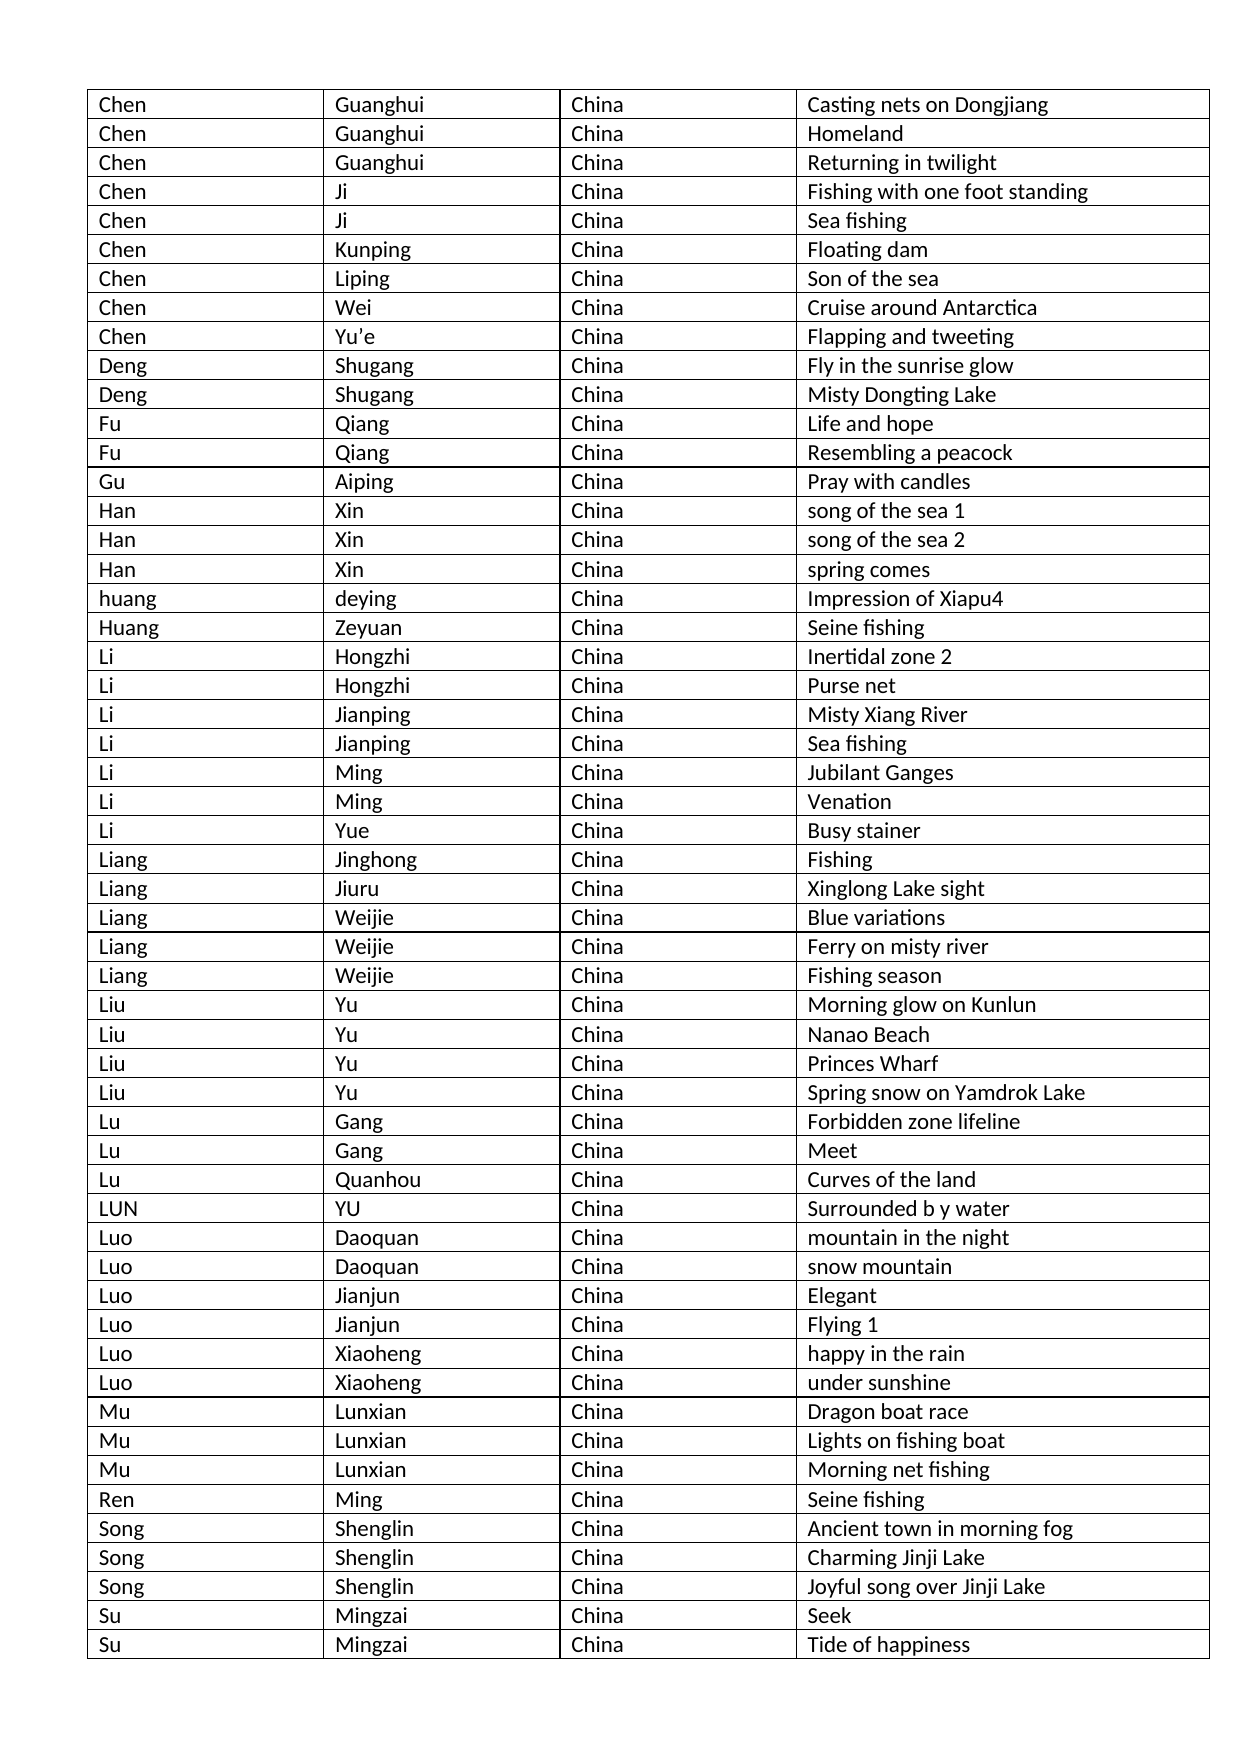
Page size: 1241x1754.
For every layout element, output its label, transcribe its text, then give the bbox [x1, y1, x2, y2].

table_cell Ferry on misty river [797, 933, 1209, 961]
table_cell Morning net fishing [797, 1456, 1209, 1484]
table_cell Gang [324, 1107, 559, 1135]
table_cell Han [88, 555, 323, 583]
table_cell Son of the sea [797, 264, 1209, 292]
table_cell Liu [88, 991, 323, 1019]
table_cell Quanhou [324, 1165, 559, 1193]
table_cell Shenglin [324, 1514, 559, 1542]
table_cell Lu [88, 1165, 323, 1193]
table_cell Misty Dongting Lake [797, 380, 1209, 408]
table_cell Sea fishing [797, 206, 1209, 234]
table_cell China [561, 904, 796, 931]
table_cell Liang [88, 933, 323, 961]
table_cell Yu [324, 1049, 559, 1077]
table_cell Inertidal zone 2 [797, 642, 1209, 670]
table_cell China [561, 235, 796, 263]
table_cell China [561, 1310, 796, 1338]
table_cell Jianjun [324, 1310, 559, 1338]
table_cell Gu [88, 468, 323, 496]
table_cell Liang [88, 962, 323, 989]
table_cell Xin [324, 555, 559, 583]
table_cell Fishing [797, 845, 1209, 873]
table_cell LUN [88, 1194, 323, 1222]
table_cell Luo [88, 1369, 323, 1396]
table_cell Shenglin [324, 1543, 559, 1571]
table_cell Chen [88, 322, 323, 350]
table_cell Seine fishing [797, 1485, 1209, 1513]
table_cell Liang [88, 845, 323, 873]
table_cell Huang [88, 613, 323, 641]
table_cell Fu [88, 409, 323, 437]
table_cell Luo [88, 1223, 323, 1251]
table_cell Shugang [324, 351, 559, 379]
table_cell China [561, 1020, 796, 1048]
table_cell Jinghong [324, 845, 559, 873]
table_cell Charming Jinji Lake [797, 1543, 1209, 1571]
table_cell Princes Wharf [797, 1049, 1209, 1077]
table_cell Jianping [324, 700, 559, 728]
table_cell China [561, 1136, 796, 1164]
table_cell mountain in the night [797, 1223, 1209, 1251]
table_cell Aiping [324, 468, 559, 496]
table_cell song of the sea 1 [797, 497, 1209, 524]
table_cell China [561, 584, 796, 612]
table_cell Weijie [324, 933, 559, 961]
table_cell China [561, 1485, 796, 1513]
table_cell Seine fishing [797, 613, 1209, 641]
table_cell Lunxian [324, 1398, 559, 1426]
table_cell Chen [88, 148, 323, 176]
table_cell Blue variations [797, 904, 1209, 931]
table_cell Gang [324, 1136, 559, 1164]
table_cell China [561, 1252, 796, 1280]
table_cell China [561, 729, 796, 757]
table_cell China [561, 1165, 796, 1193]
table_cell Ji [324, 206, 559, 234]
table_cell Lunxian [324, 1456, 559, 1484]
table_cell Guanghui [324, 90, 559, 118]
table_cell Ming [324, 787, 559, 815]
table_cell Su [88, 1630, 323, 1658]
table_cell China [561, 1107, 796, 1135]
table_cell Cruise around Antarctica [797, 293, 1209, 321]
table_cell Ren [88, 1485, 323, 1513]
table_cell Ming [324, 758, 559, 786]
table_cell Deng [88, 351, 323, 379]
table_cell Ancient town in morning fog [797, 1514, 1209, 1542]
table_cell Fishing with one foot standing [797, 177, 1209, 205]
table_cell China [561, 1049, 796, 1077]
table_cell China [561, 1427, 796, 1454]
table_cell China [561, 1456, 796, 1484]
table_cell Daoquan [324, 1223, 559, 1251]
table_cell Yu [324, 991, 559, 1019]
table_cell Ji [324, 177, 559, 205]
table_cell Lights on fishing boat [797, 1427, 1209, 1454]
table_cell Mu [88, 1398, 323, 1426]
table_cell Shenglin [324, 1572, 559, 1600]
table_cell Luo [88, 1252, 323, 1280]
table_cell China [561, 1194, 796, 1222]
table_cell Impression of Xiapu4 [797, 584, 1209, 612]
table_cell Deng [88, 380, 323, 408]
table_cell Mu [88, 1427, 323, 1454]
table_cell Flapping and tweeting [797, 322, 1209, 350]
table_cell Wei [324, 293, 559, 321]
table_cell Li [88, 816, 323, 844]
table_cell Han [88, 497, 323, 524]
table_cell deying [324, 584, 559, 612]
table_cell Lu [88, 1107, 323, 1135]
table_cell China [561, 1514, 796, 1542]
table_cell Misty Xiang River [797, 700, 1209, 728]
table_cell China [561, 322, 796, 350]
table_cell China [561, 409, 796, 437]
table_cell Busy stainer [797, 816, 1209, 844]
table_cell Dragon boat race [797, 1398, 1209, 1426]
table_cell China [561, 468, 796, 496]
table_cell Liping [324, 264, 559, 292]
table_cell Xinglong Lake sight [797, 874, 1209, 902]
table_cell Life and hope [797, 409, 1209, 437]
table_cell China [561, 1572, 796, 1600]
table_cell Daoquan [324, 1252, 559, 1280]
table_cell Pray with candles [797, 468, 1209, 496]
table_cell Lunxian [324, 1427, 559, 1454]
table_cell Returning in twilight [797, 148, 1209, 176]
table_cell China [561, 1078, 796, 1106]
table_cell China [561, 439, 796, 466]
table_cell Hongzhi [324, 642, 559, 670]
table_cell Chen [88, 235, 323, 263]
table_cell snow mountain [797, 1252, 1209, 1280]
table_cell China [561, 555, 796, 583]
table_cell YU [324, 1194, 559, 1222]
table_cell China [561, 671, 796, 699]
table_cell Purse net [797, 671, 1209, 699]
table_cell Homeland [797, 119, 1209, 147]
table_cell song of the sea 2 [797, 526, 1209, 554]
table_cell Mingzai [324, 1630, 559, 1658]
table_cell China [561, 351, 796, 379]
table_cell China [561, 206, 796, 234]
table_cell Chen [88, 177, 323, 205]
table_cell Mingzai [324, 1601, 559, 1629]
table_cell China [561, 700, 796, 728]
table_cell Seek [797, 1601, 1209, 1629]
table_cell Liu [88, 1049, 323, 1077]
table_cell Li [88, 787, 323, 815]
table_cell China [561, 758, 796, 786]
table_cell China [561, 1369, 796, 1396]
table_cell Venation [797, 787, 1209, 815]
table_cell Liang [88, 904, 323, 931]
table_cell China [561, 1223, 796, 1251]
table_cell Elegant [797, 1281, 1209, 1309]
table_cell China [561, 845, 796, 873]
table_cell Xin [324, 526, 559, 554]
table_cell Yu’e [324, 322, 559, 350]
table_cell Hongzhi [324, 671, 559, 699]
table_cell Yue [324, 816, 559, 844]
table_cell China [561, 119, 796, 147]
table_cell China [561, 1630, 796, 1658]
table_cell Sea fishing [797, 729, 1209, 757]
table_cell Weijie [324, 904, 559, 931]
table_cell Tide of happiness [797, 1630, 1209, 1658]
table_cell China [561, 148, 796, 176]
table_cell Luo [88, 1281, 323, 1309]
table_cell Qiang [324, 439, 559, 466]
table_cell China [561, 1339, 796, 1367]
table_cell Song [88, 1543, 323, 1571]
table_cell Chen [88, 119, 323, 147]
table_cell Xiaoheng [324, 1369, 559, 1396]
table_cell Li [88, 700, 323, 728]
table_cell China [561, 874, 796, 902]
table_cell under sunshine [797, 1369, 1209, 1396]
table_cell Flying 1 [797, 1310, 1209, 1338]
table_cell Shugang [324, 380, 559, 408]
table_cell China [561, 90, 796, 118]
table_cell Chen [88, 90, 323, 118]
table_cell Nanao Beach [797, 1020, 1209, 1048]
table_cell Li [88, 642, 323, 670]
table_cell Xiaoheng [324, 1339, 559, 1367]
table_cell Han [88, 526, 323, 554]
table_cell huang [88, 584, 323, 612]
table_cell Guanghui [324, 119, 559, 147]
table_cell Fishing season [797, 962, 1209, 989]
table_cell China [561, 1543, 796, 1571]
table_cell China [561, 177, 796, 205]
table_cell Kunping [324, 235, 559, 263]
table_cell Forbidden zone lifeline [797, 1107, 1209, 1135]
table_cell happy in the rain [797, 1339, 1209, 1367]
table_cell China [561, 642, 796, 670]
table_cell Chen [88, 293, 323, 321]
table_cell Li [88, 758, 323, 786]
table_cell Li [88, 729, 323, 757]
table_cell Jianjun [324, 1281, 559, 1309]
table_cell China [561, 1398, 796, 1426]
table_cell spring comes [797, 555, 1209, 583]
table_cell Casting nets on Dongjiang [797, 90, 1209, 118]
table_cell Weijie [324, 962, 559, 989]
table_cell Jianping [324, 729, 559, 757]
table_cell China [561, 526, 796, 554]
table_cell Chen [88, 264, 323, 292]
table_cell Mu [88, 1456, 323, 1484]
table_cell Liu [88, 1020, 323, 1048]
table_cell Liang [88, 874, 323, 902]
table_cell China [561, 264, 796, 292]
table_cell China [561, 933, 796, 961]
table_cell China [561, 991, 796, 1019]
table_cell China [561, 1281, 796, 1309]
table_cell China [561, 497, 796, 524]
table_cell Li [88, 671, 323, 699]
table_cell Fly in the sunrise glow [797, 351, 1209, 379]
table_cell Song [88, 1572, 323, 1600]
table_cell Su [88, 1601, 323, 1629]
table_cell China [561, 816, 796, 844]
table_cell Song [88, 1514, 323, 1542]
table_cell Spring snow on Yamdrok Lake [797, 1078, 1209, 1106]
table_cell China [561, 1601, 796, 1629]
table_cell Fu [88, 439, 323, 466]
table_cell China [561, 613, 796, 641]
table_cell Resembling a peacock [797, 439, 1209, 466]
table_cell China [561, 293, 796, 321]
table_cell Yu [324, 1078, 559, 1106]
table_cell Xin [324, 497, 559, 524]
table_cell Floating dam [797, 235, 1209, 263]
table_cell Qiang [324, 409, 559, 437]
table_cell Ming [324, 1485, 559, 1513]
table_cell Yu [324, 1020, 559, 1048]
table_cell Morning glow on Kunlun [797, 991, 1209, 1019]
table_cell Joyful song over Jinji Lake [797, 1572, 1209, 1600]
table_cell Jiuru [324, 874, 559, 902]
table_cell Luo [88, 1339, 323, 1367]
table_cell Curves of the land [797, 1165, 1209, 1193]
table_cell China [561, 962, 796, 989]
table_cell Liu [88, 1078, 323, 1106]
table_cell Surrounded b y water [797, 1194, 1209, 1222]
table_cell Meet [797, 1136, 1209, 1164]
table_cell Luo [88, 1310, 323, 1338]
table_cell Guanghui [324, 148, 559, 176]
table_cell Lu [88, 1136, 323, 1164]
table_cell China [561, 380, 796, 408]
table_cell China [561, 787, 796, 815]
table_cell Jubilant Ganges [797, 758, 1209, 786]
table_cell Zeyuan [324, 613, 559, 641]
table_cell Chen [88, 206, 323, 234]
